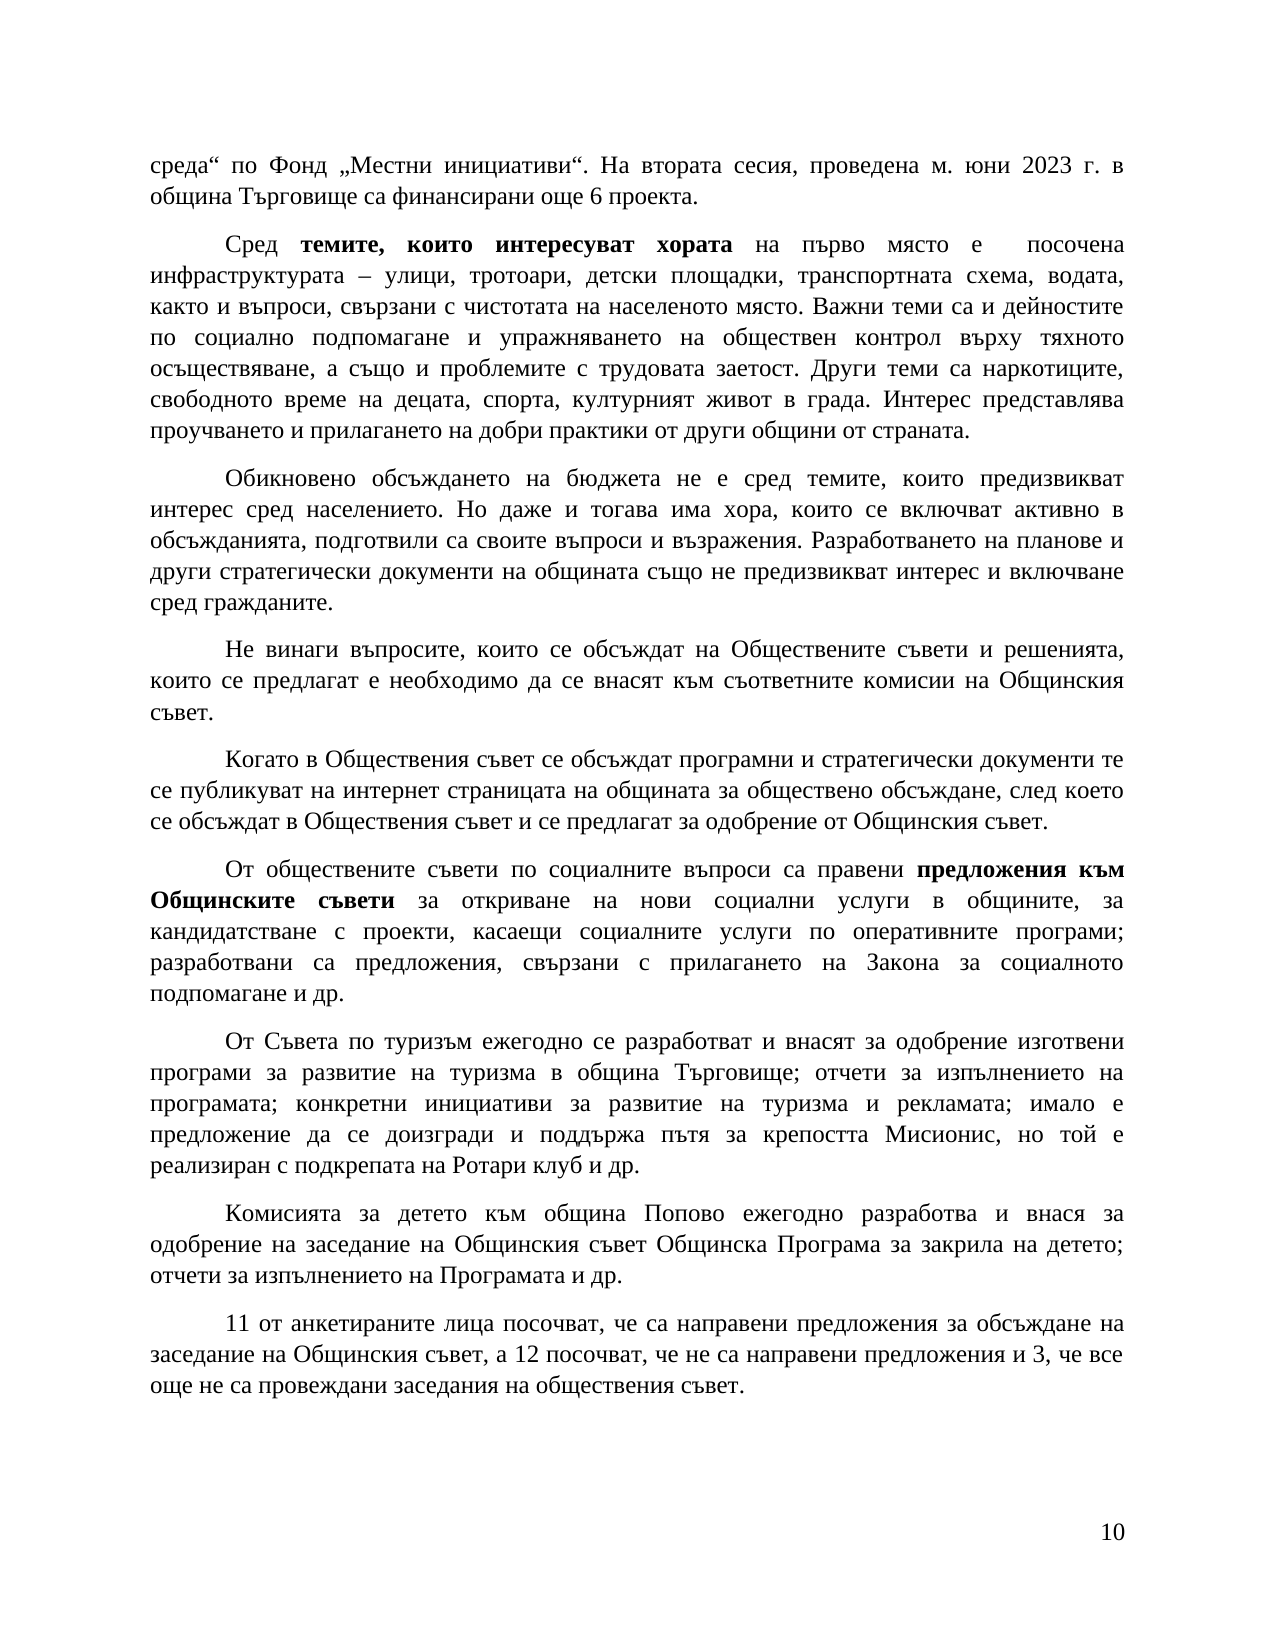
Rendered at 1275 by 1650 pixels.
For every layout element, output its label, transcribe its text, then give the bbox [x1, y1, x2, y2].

text Комисията за детето към община Попово ежегодно разработва и внася за одобрение на заседание на Общинския съвет Общинска Програма за закрила на детето; отчети за изпълнението на Програмата и др. [150, 1198, 1125, 1289]
text Не винаги въпросите, които се обсъждат на Обществените съвети и решенията, които се предлагат е необходимо да се внасят към съответните комисии на Общинския съвет. [150, 634, 1125, 725]
text От Съвета по туризъм ежегодно се разработват и внасят за одобрение изготвени програми за развитие на туризма в община Търговище; отчети за изпълнението на програмата; конкретни инициативи за развитие на туризма и рекламата; имало е предложение да се доизгради и поддържа пътя за крепостта Мисионис, но той е реализиран с подкрепата на Ротари клуб и др. [150, 1026, 1125, 1179]
text От обществените съвети по социалните въпроси са правени предложения към Общинските съвети за откриване на нови социални услуги в общините, за кандидатстване с проекти, касаещи социалните услуги по оперативните програми; разработвани са предложения, свързани с прилагането на Закона за социалното подпомагане и др. [150, 854, 1125, 1007]
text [150, 150, 1125, 210]
text 11 от анкетираните лица посочват, че са направени предложения за обсъждане на заседание на Общинския съвет, а 12 посочват, че не са направени предложения и 3, че все още не са провеждани заседания на обществения съвет. [150, 1308, 1125, 1398]
text Обикновено обсъждането на бюджета не е сред темите, които предизвикват интерес сред населението. Но даже и тогава има хора, които се включват активно в обсъжданията, подготвили са своите въпроси и възражения. Разработването на планове и други стратегически документи на общината също не предизвикват интерес и включване сред гражданите. [150, 463, 1125, 616]
text Сред темите, които интересуват хората на първо място е посочена инфраструктурата – улици, тротоари, детски площадки, транспортната схема, водата, както и въпроси, свързани с чистотата на населеното място. Важни теми са и дейностите по социално подпомагане и упражняването на обществен контрол върху тяхното осъществяване, а също и проблемите с трудовата заетост. Други теми са наркотиците, свободното време на децата, спорта, културният живот в града. Интерес представлява проучването и прилагането на добри практики от други общини от страната. [150, 229, 1125, 444]
text Когато в Обществения съвет се обсъждат програмни и стратегически документи те се публикуват на интернет страницата на общината за обществено обсъждане, след което се обсъждат в Обществения съвет и се предлагат за одобрение от Общинския съвет. [150, 744, 1125, 835]
